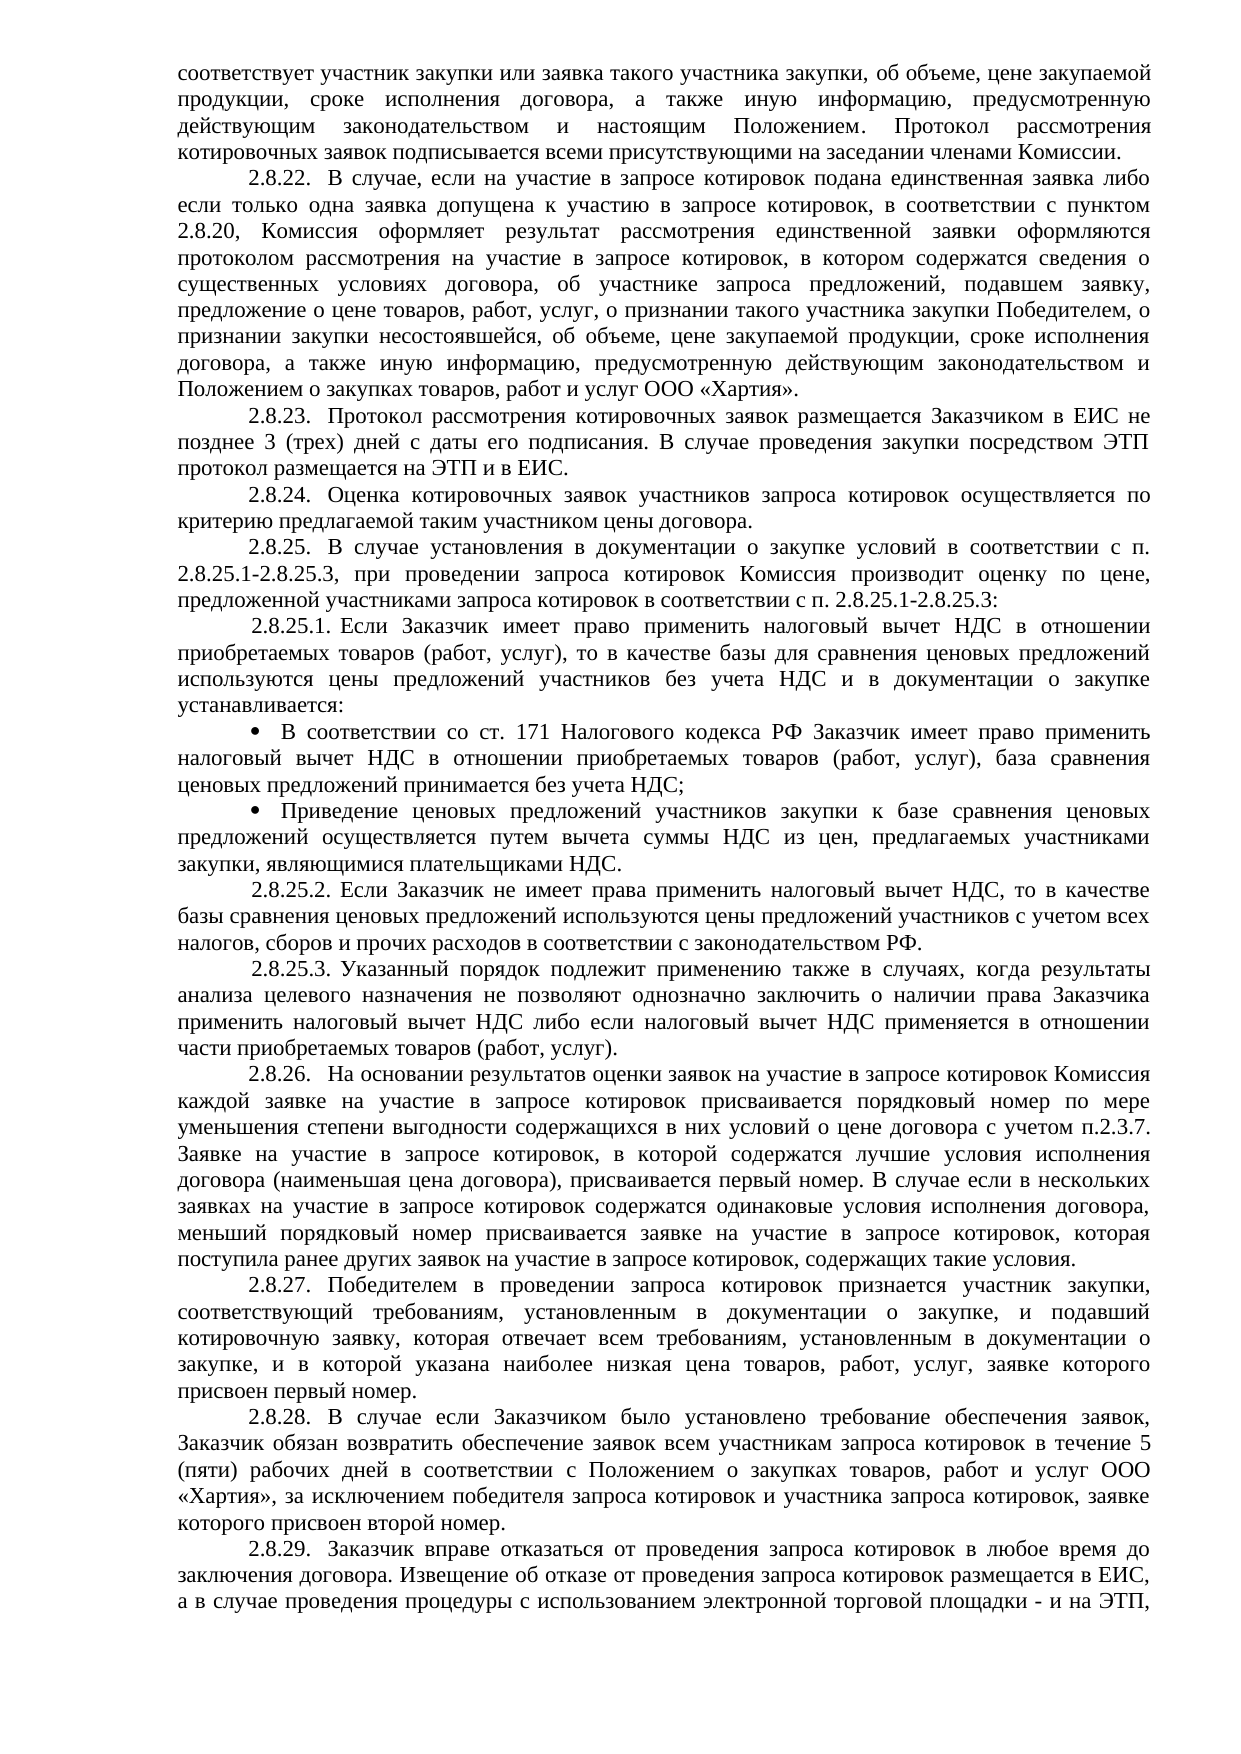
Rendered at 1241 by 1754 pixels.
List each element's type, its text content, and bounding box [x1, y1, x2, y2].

list В случае если Заказчиком было установлено требование обеспечения заявок, Заказчик обязан возвратить обеспечение заявок всем участникам запроса котировок в течение 5 (пяти) рабочих дней в соответствии с Положением о закупках товаров, работ и услуг ООО «Хартия», за исключением победителя запроса котировок и участника запроса котировок, заявке которого присвоен второй номер. [177, 1403, 1152, 1535]
list Приведение ценовых предложений участников закупки к базе сравнения ценовых предложений осуществляется путем вычета суммы НДС из цен, предлагаемых участниками закупки, являющимися плательщиками НДС. [177, 797, 1152, 876]
list В случае установления в документации о закупке условий в соответствии с п. 2.8.25.1-2.8.25.3, при проведении запроса котировок Комиссия производит оценку по цене, предложенной участниками запроса котировок в соответствии с п. 2.8.25.1-2.8.25.3: [177, 533, 1152, 612]
list В случае, если на участие в запросе котировок подана единственная заявка либо если только одна заявка допущена к участию в запросе котировок, в соответствии с пунктом 2.8.20, Комиссия оформляет результат рассмотрения единственной заявки оформляются протоколом рассмотрения на участие в запросе котировок, в котором содержатся сведения о существенных условиях договора, об участнике запроса предложений, подавшем заявку, предложение о цене товаров, работ, услуг, о признании такого участника закупки Победителем, о признании закупки несостоявшейся, об объеме, цене закупаемой продукции, сроке исполнения договора, а также иную информацию, предусмотренную действующим законодательством и Положением о закупках товаров, работ и услуг ООО «Хартия». [177, 164, 1152, 402]
list На основании результатов оценки заявок на участие в запросе котировок Комиссия каждой заявке на участие в запросе котировок присваивается порядковый номер по мере уменьшения степени выгодности содержащихся в них условий о цене договора с учетом п.2.3.7. Заявке на участие в запросе котировок, в которой содержатся лучшие условия исполнения договора (наименьшая цена договора), присваивается первый номер. В случае если в нескольких заявках на участие в запросе котировок содержатся одинаковые условия исполнения договора, меньший порядковый номер присваивается заявке на участие в запросе котировок, которая поступила ранее других заявок на участие в запросе котировок, содержащих такие условия. [177, 1061, 1152, 1271]
list Оценка котировочных заявок участников запроса котировок осуществляется по критерию предлагаемой таким участником цены договора. [177, 481, 1152, 533]
list Если Заказчик не имеет права применить налоговый вычет НДС, то в качестве базы сравнения ценовых предложений используются цены предложений участников с учетом всех налогов, сборов и прочих расходов в соответствии с законодательством РФ. [177, 876, 1152, 955]
list Указанный порядок подлежит применению также в случаях, когда результаты анализа целевого назначения не позволяют однозначно заключить о наличии права Заказчика применить налоговый вычет НДС либо если налоговый вычет НДС применяется в отношении части приобретаемых товаров (работ, услуг). [177, 955, 1152, 1061]
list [177, 1535, 1152, 1614]
list Если Заказчик имеет право применить налоговый вычет НДС в отношении приобретаемых товаров (работ, услуг), то в качестве базы для сравнения ценовых предложений используются цены предложений участников без учета НДС и в документации о закупке устанавливается: [177, 612, 1152, 718]
list В соответствии со ст. 171 Налогового кодекса РФ Заказчик имеет право применить налоговый вычет НДС в отношении приобретаемых товаров (работ, услуг), база сравнения ценовых предложений принимается без учета НДС; [177, 718, 1152, 797]
list Протокол рассмотрения котировочных заявок размещается Заказчиком в ЕИС не позднее 3 (трех) дней с даты его подписания. В случае проведения закупки посредством ЭТП протокол размещается на ЭТП и в ЕИС. [177, 402, 1152, 481]
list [177, 59, 1152, 164]
list Победителем в проведении запроса котировок признается участник закупки, соответствующий требованиям, установленным в документации о закупке, и подавший котировочную заявку, которая отвечает всем требованиям, установленным в документации о закупке, и в которой указана наиболее низкая цена товаров, работ, услуг, заявке которого присвоен первый номер. [177, 1271, 1152, 1403]
